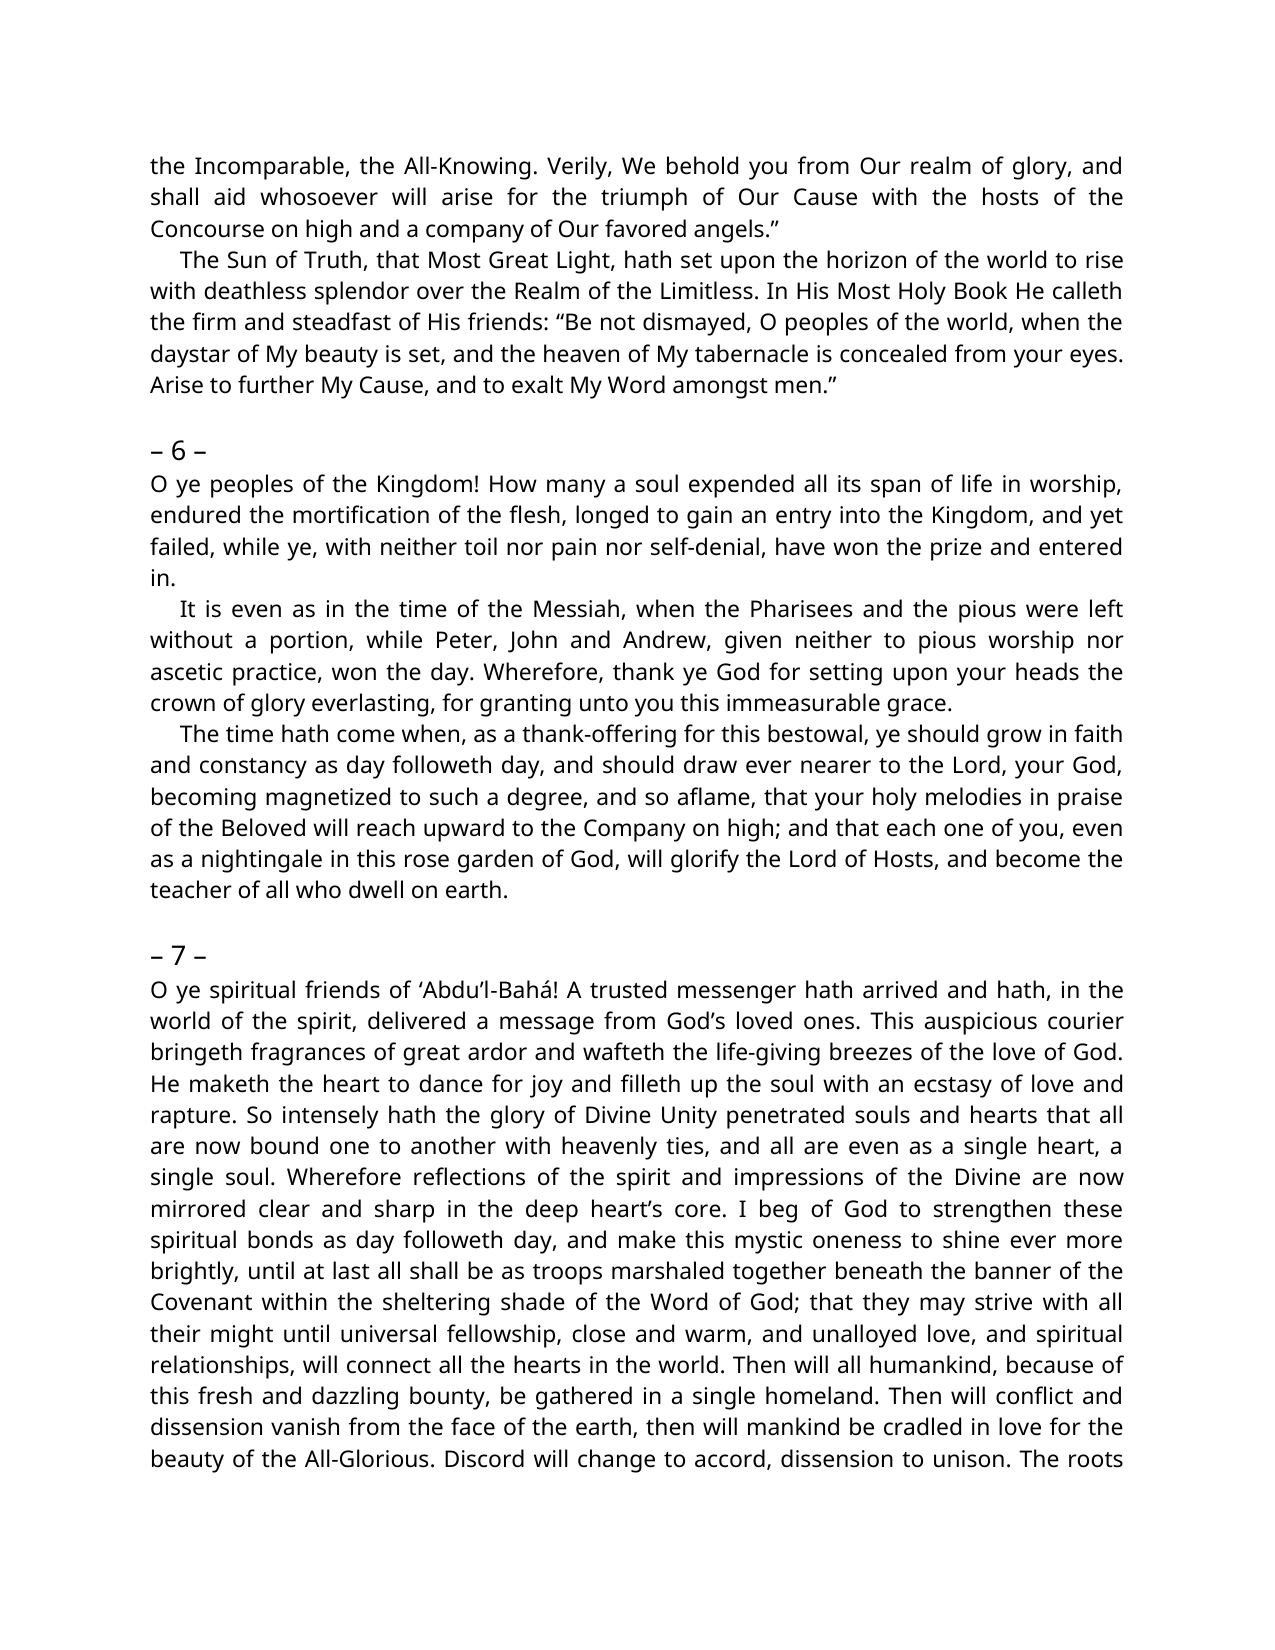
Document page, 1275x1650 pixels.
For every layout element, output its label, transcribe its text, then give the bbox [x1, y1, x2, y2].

text O ye peoples of the Kingdom! How many a soul expended all its span of life in worship, endured the mortification of the flesh, longed to gain an entry into the Kingdom, and yet failed, while ye, with neither toil nor pain nor self-denial, have won the prize and entered in. [150, 468, 1125, 593]
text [150, 974, 1125, 1474]
text The Sun of Truth, that Most Great Light, hath set upon the horizon of the world to rise with deathless splendor over the Realm of the Limitless. In His Most Holy Book He calleth the firm and steadfast of His friends: “Be not dismayed, O peoples of the world, when the daystar of My beauty is set, and the heaven of My tabernacle is concealed from your eyes. Arise to further My Cause, and to exalt My Word amongst men.” [150, 244, 1125, 400]
text It is even as in the time of the Messiah, when the Pharisees and the pious were left without a portion, while Peter, John and Andrew, given neither to pious worship nor ascetic practice, won the day. Wherefore, thank ye God for setting upon your heads the crown of glory everlasting, for granting unto you this immeasurable grace. [150, 593, 1125, 718]
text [150, 150, 1125, 244]
text The time hath come when, as a thank-offering for this bestowal, ye should grow in faith and constancy as day followeth day, and should draw ever nearer to the Lord, your God, becoming magnetized to such a degree, and so aflame, that your holy melodies in praise of the Beloved will reach upward to the Company on high; and that each one of you, even as a nightingale in this rose garden of God, will glorify the Lord of Hosts, and become the teacher of all who dwell on earth. [150, 718, 1125, 906]
